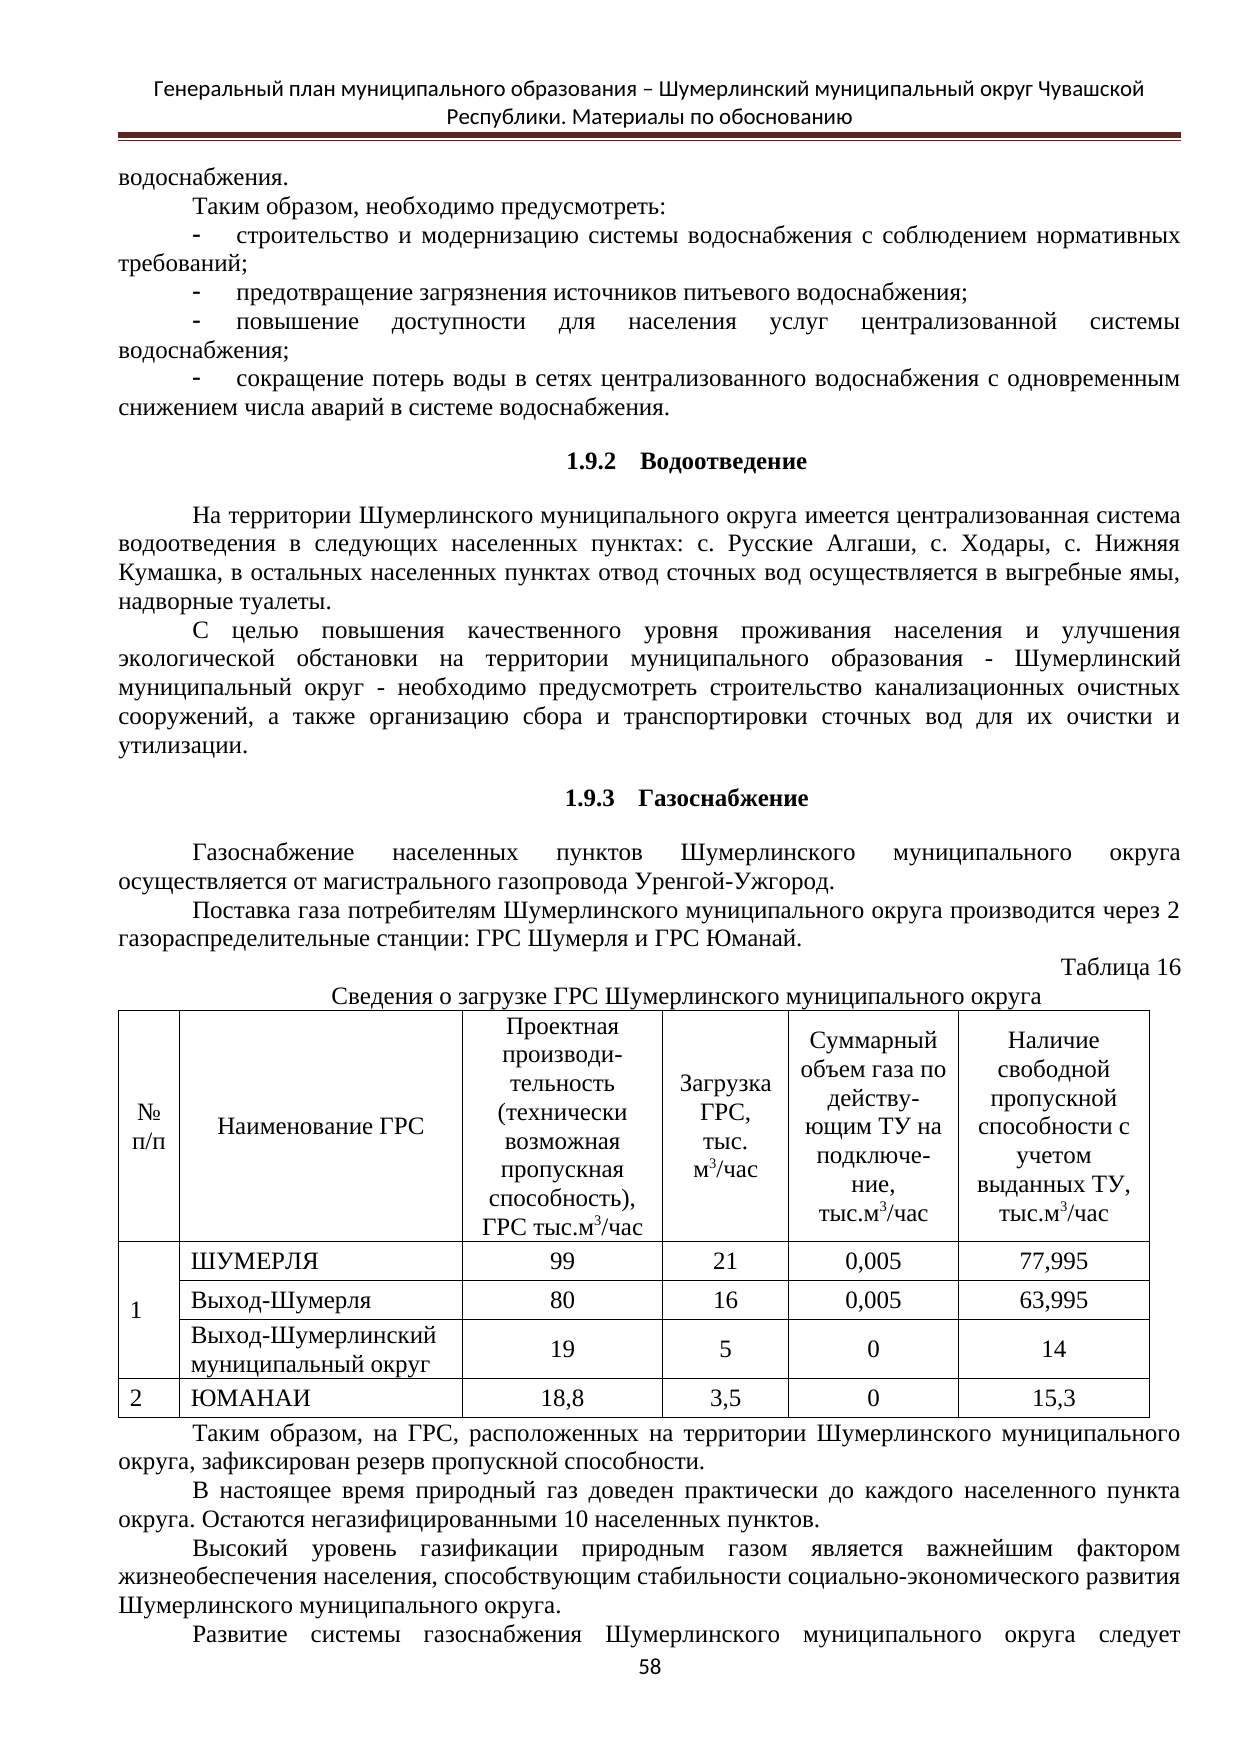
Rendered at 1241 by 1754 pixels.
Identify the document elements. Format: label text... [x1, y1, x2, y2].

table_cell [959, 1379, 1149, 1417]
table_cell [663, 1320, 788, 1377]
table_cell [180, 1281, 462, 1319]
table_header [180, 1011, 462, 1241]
list Водоотведение [118, 446, 1181, 475]
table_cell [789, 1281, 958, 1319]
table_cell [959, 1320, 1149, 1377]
list сокращение потерь воды в сетях централизованного водоснабжения с одновременным снижением числа аварий в системе водоснабжения. [118, 363, 1181, 421]
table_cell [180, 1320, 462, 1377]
text На территории Шумерлинского муниципального округа имеется централизованная система водоотведения в следующих населенных пунктах: с. Русские Алгаши, с. Ходары, с. Нижняя Кумашка, в остальных населенных пунктах отвод сточных вод осуществляется в выгребные ямы, надворные туалеты. [118, 500, 1181, 615]
text Таким образом, необходимо предусмотреть: [118, 191, 1181, 220]
text В настоящее время природный газ доведен практически до каждого населенного пункта округа. Остаются негазифицированными 10 населенных пунктов. [118, 1475, 1181, 1533]
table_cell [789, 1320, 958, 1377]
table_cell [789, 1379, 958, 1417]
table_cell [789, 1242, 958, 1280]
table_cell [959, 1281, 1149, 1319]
text Высокий уровень газификации природным газом является важнейшим фактором жизнеобеспечения населения, способствующим стабильности социально-экономического развития Шумерлинского муниципального округа. [118, 1533, 1181, 1619]
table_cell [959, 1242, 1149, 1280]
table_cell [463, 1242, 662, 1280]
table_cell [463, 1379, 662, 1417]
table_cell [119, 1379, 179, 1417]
text С целью повышения качественного уровня проживания населения и улучшения экологической обстановки на территории муниципального образования - Шумерлинский муниципальный округ - необходимо предусмотреть строительство канализационных очистных сооружений, а также организацию сбора и транспортировки сточных вод для их очистки и утилизации. [118, 615, 1181, 758]
text Таблица 16 [118, 952, 1181, 981]
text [118, 1619, 1181, 1648]
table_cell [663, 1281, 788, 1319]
list повышение доступности для населения услуг централизованной системы водоснабжения; [118, 306, 1181, 363]
text Сведения о загрузке ГРС Шумерлинского муниципального округа [118, 981, 1181, 1010]
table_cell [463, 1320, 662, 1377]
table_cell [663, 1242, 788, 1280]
list строительство и модернизацию системы водоснабжения с соблюдением нормативных требований; [118, 220, 1181, 277]
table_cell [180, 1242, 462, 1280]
list Газоснабжение [118, 783, 1181, 812]
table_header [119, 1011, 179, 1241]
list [118, 162, 1181, 191]
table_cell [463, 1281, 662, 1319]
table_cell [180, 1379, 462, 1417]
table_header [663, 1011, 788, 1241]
text Поставка газа потребителям Шумерлинского муниципального округа производится через 2 газораспределительные станции: ГРС Шумерля и ГРС Юманай. [118, 895, 1181, 952]
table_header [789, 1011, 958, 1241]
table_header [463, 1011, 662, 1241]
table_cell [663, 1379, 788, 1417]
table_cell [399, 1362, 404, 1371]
text Таким образом, на ГРС, расположенных на территории Шумерлинского муниципального округа, зафиксирован резерв пропускной способности. [118, 1418, 1181, 1475]
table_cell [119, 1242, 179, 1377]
text Газоснабжение населенных пунктов Шумерлинского муниципального округа осуществляется от магистрального газопровода Уренгой-Ужгород. [118, 837, 1181, 895]
list предотвращение загрязнения источников питьевого водоснабжения; [118, 277, 1181, 306]
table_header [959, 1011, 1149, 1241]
